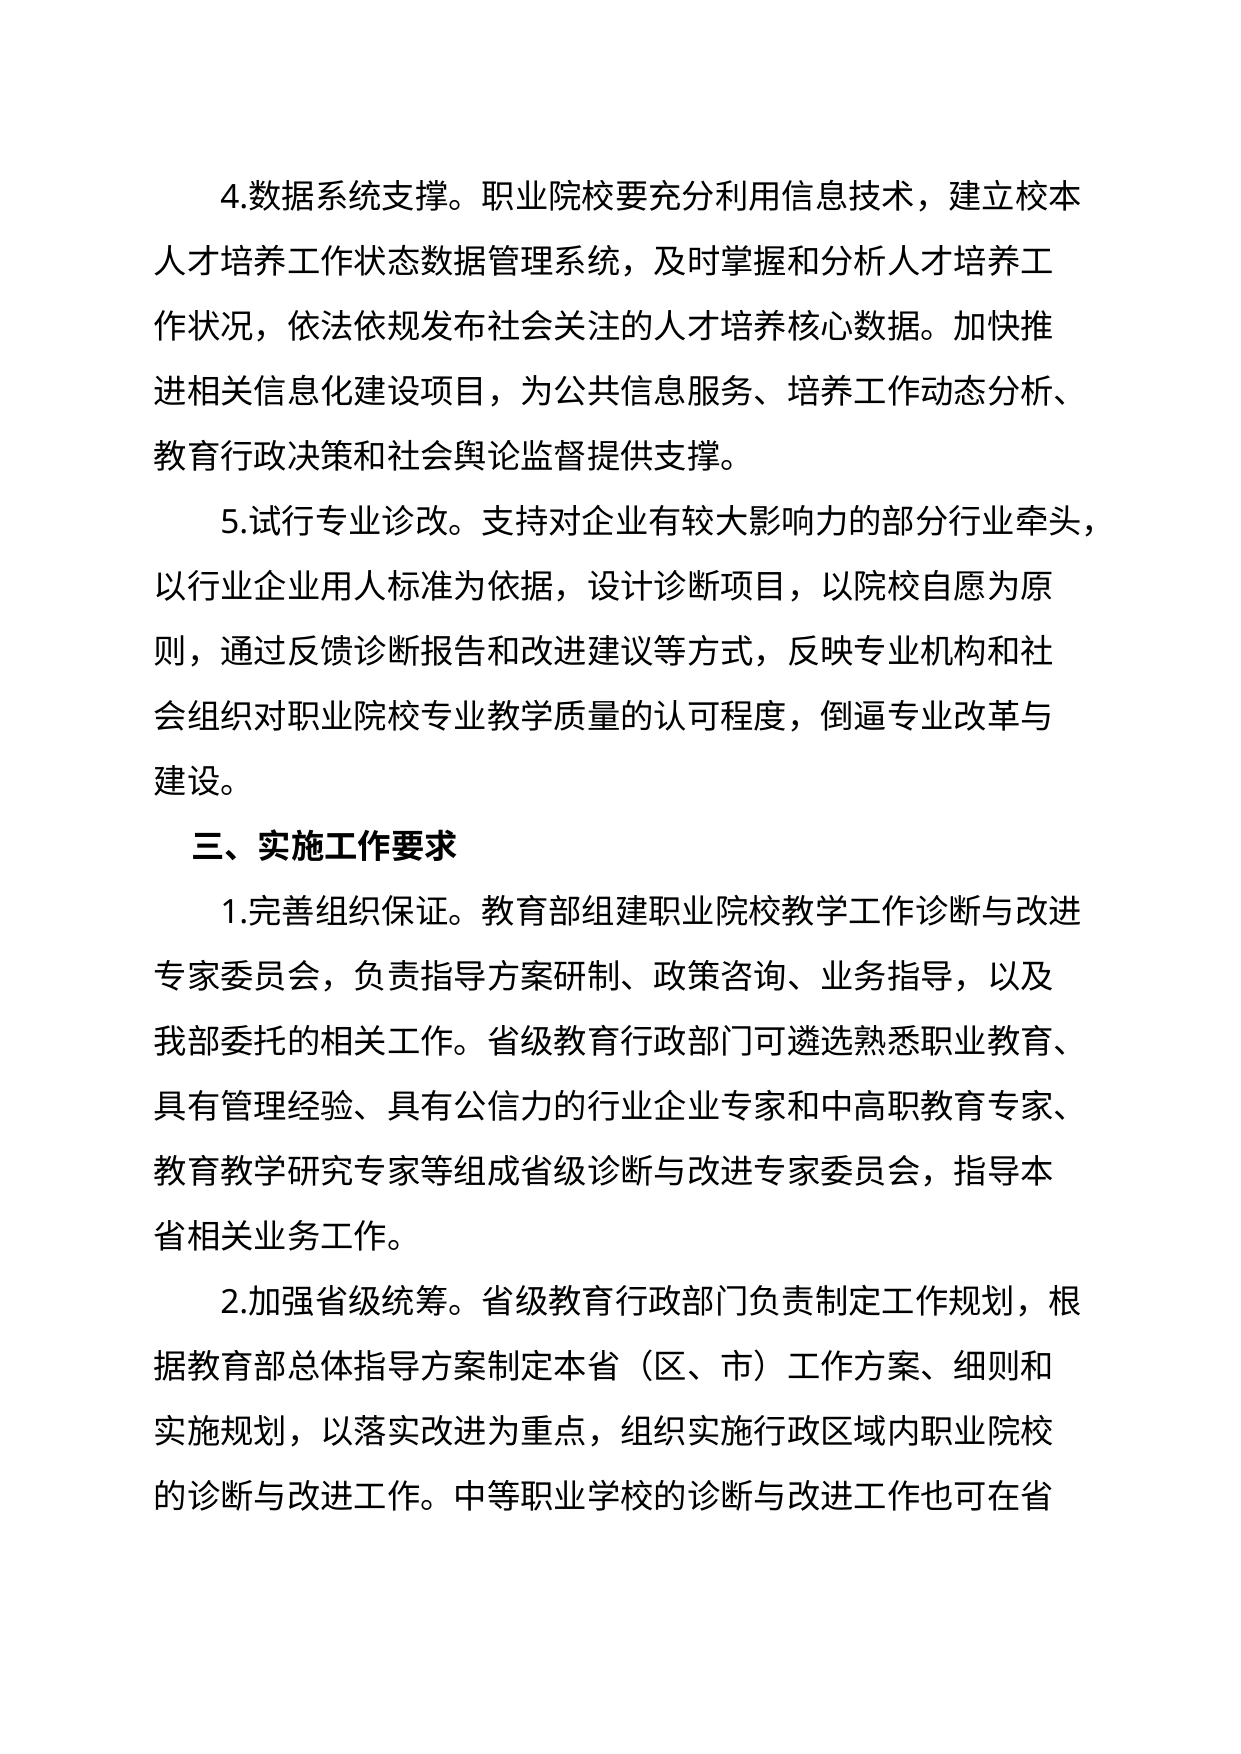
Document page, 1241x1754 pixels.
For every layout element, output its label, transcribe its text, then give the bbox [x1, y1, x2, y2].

text 1.完善组织保证。教育部组建职业院校教学工作诊断与改进专家委员会，负责指导方案研制、政策咨询、业务指导，以及我部委托的相关工作。省级教育行政部门可遴选熟悉职业教育、具有管理经验、具有公信力的行业企业专家和中高职教育专家、教育教学研究专家等组成省级诊断与改进专家委员会，指导本省相关业务工作。 [153, 877, 1087, 1267]
text 4.数据系统支撑。职业院校要充分利用信息技术，建立校本人才培养工作状态数据管理系统，及时掌握和分析人才培养工作状况，依法依规发布社会关注的人才培养核心数据。加快推进相关信息化建设项目，为公共信息服务、培养工作动态分析、教育行政决策和社会舆论监督提供支撑。 [153, 162, 1087, 487]
text 三、实施工作要求 [153, 812, 1087, 877]
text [153, 1267, 1087, 1527]
text 5.试行专业诊改。支持对企业有较大影响力的部分行业牵头，以行业企业用人标准为依据，设计诊断项目，以院校自愿为原则，通过反馈诊断报告和改进建议等方式，反映专业机构和社会组织对职业院校专业教学质量的认可程度，倒逼专业改革与建设。 [153, 487, 1087, 812]
